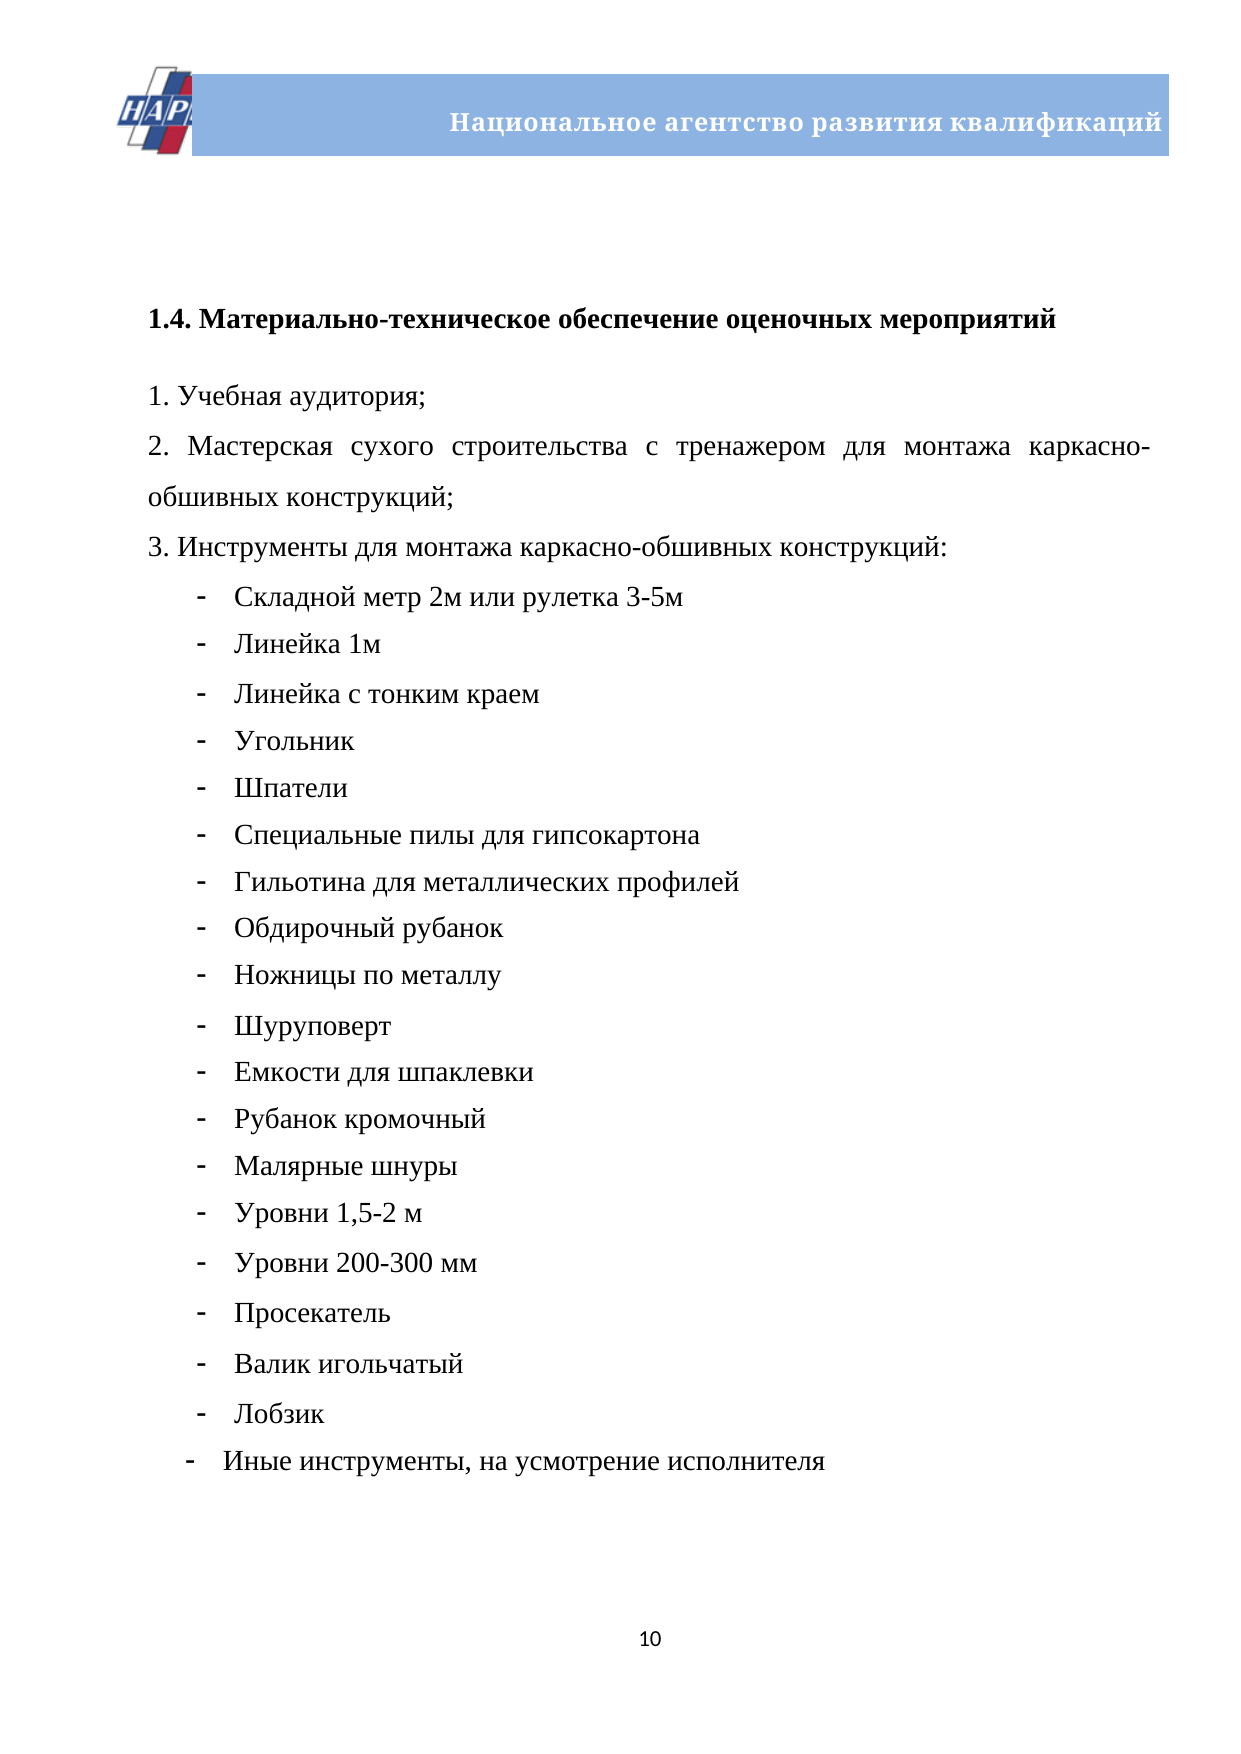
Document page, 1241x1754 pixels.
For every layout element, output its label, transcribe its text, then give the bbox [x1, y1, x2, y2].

table_cell Рубанок кромочный [148, 1101, 942, 1148]
table_cell Ножницы по металлу Шуруповерт [148, 957, 942, 1054]
table_header Складной метр 2м или рулетка 3-5м [148, 579, 942, 626]
list Иные инструменты, на усмотрение исполнителя [185, 1443, 1152, 1477]
table_cell Угольник [148, 723, 942, 770]
text 2. Мастерская сухого строительства с тренажером для монтажа каркасно-обшивных конструкций; [148, 428, 1152, 512]
table_cell Линейка 1м Линейка с тонким краем [148, 626, 942, 723]
text 1.4. Материально-техническое обеспечение оценочных мероприятий [148, 301, 1152, 335]
table_cell Малярные шнуры [148, 1148, 942, 1195]
table_cell Специальные пилы для гипсокартона [148, 817, 942, 864]
picture [115, 62, 223, 161]
table_cell Обдирочный рубанок [148, 910, 942, 957]
table_cell Уровни 1,5-2 м Уровни 200-300 мм Просекатель Валик игольчатый Лобзик [148, 1195, 942, 1443]
text 3. Инструменты для монтажа каркасно-обшивных конструкций: [148, 529, 1152, 563]
table_cell Емкости для шпаклевки [148, 1054, 942, 1101]
table_cell Гильотина для металлических профилей [148, 864, 942, 910]
text 1. Учебная аудитория; [148, 378, 1152, 412]
table_cell Шпатели [148, 770, 942, 817]
